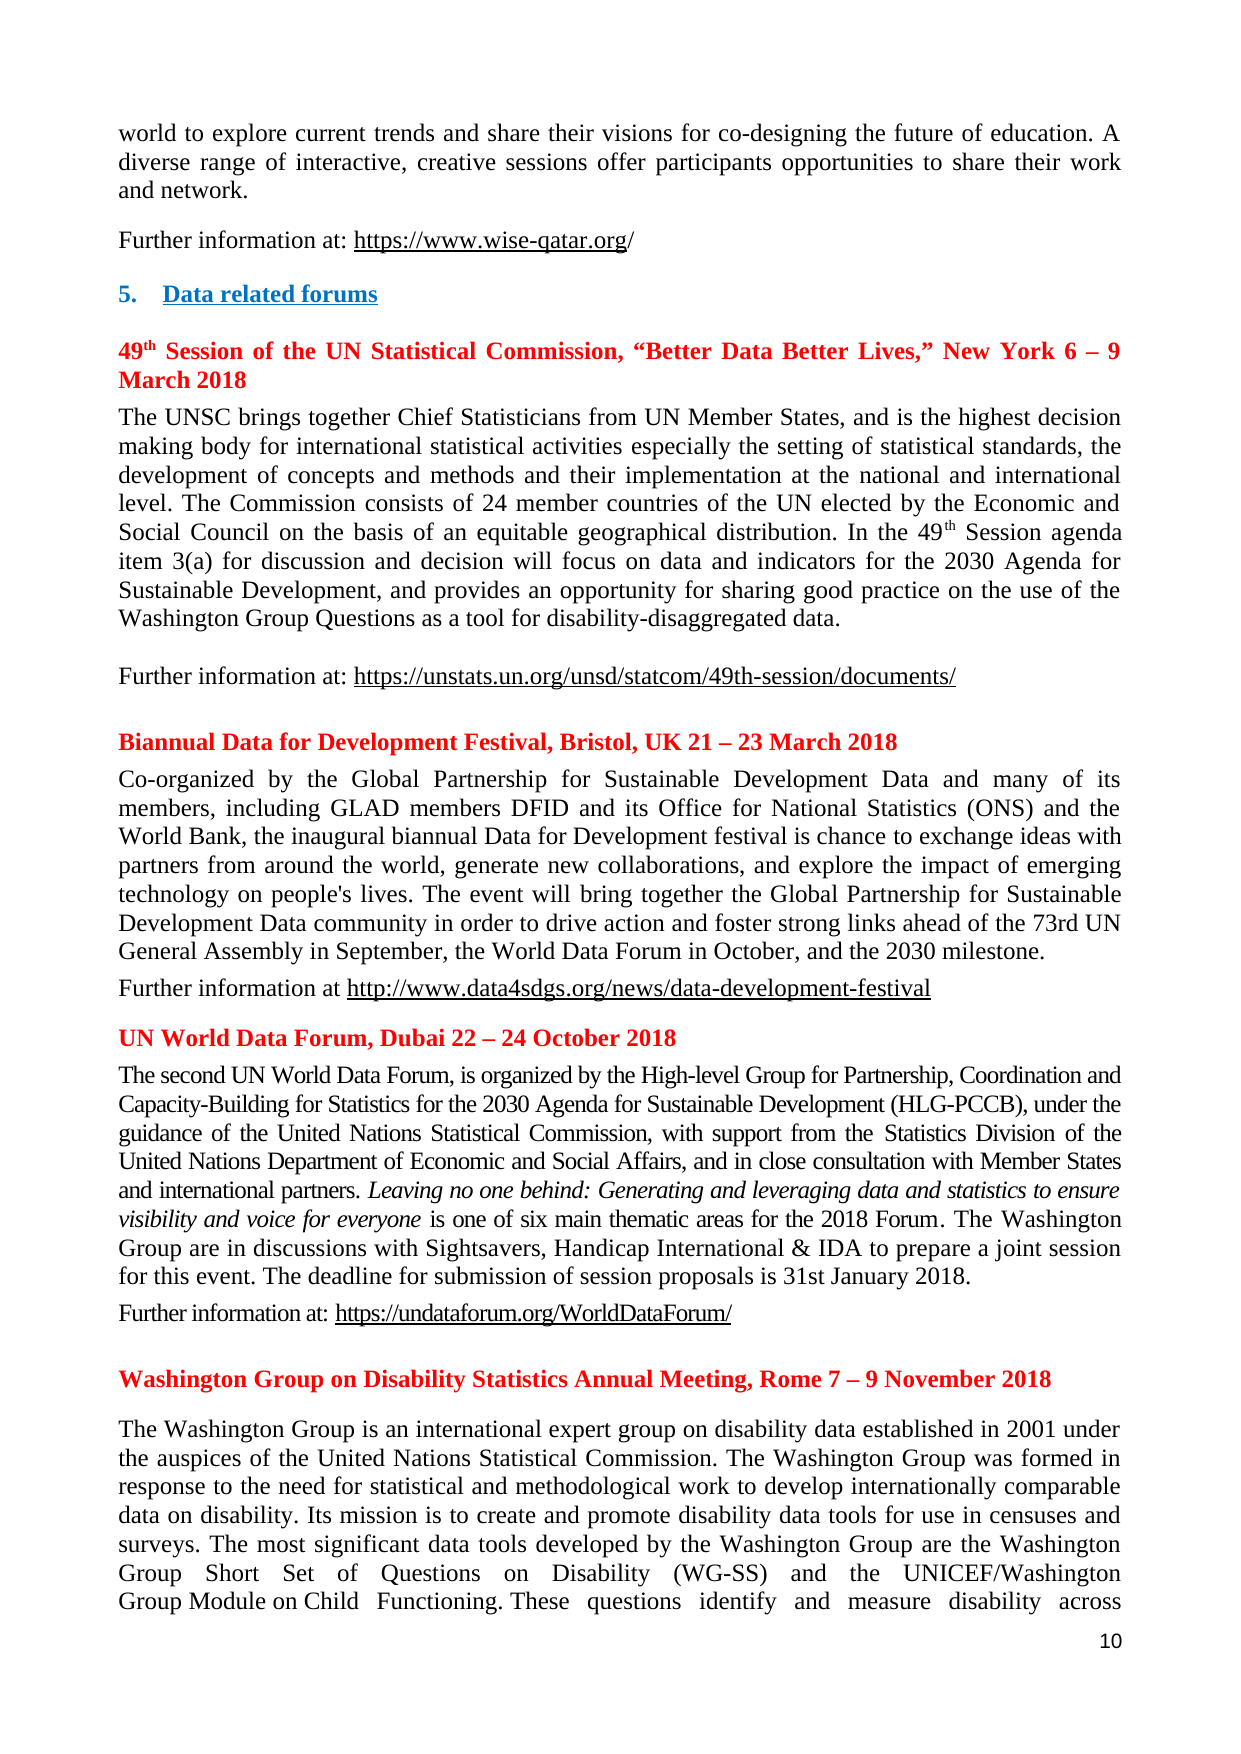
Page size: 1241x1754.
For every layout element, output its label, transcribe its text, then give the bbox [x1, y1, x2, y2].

text Further information at: https://www.wise-qatar.org/ [118, 225, 1122, 254]
text Biannual Data for Development Festival, Bristol, UK 21 – 23 March 2018 [118, 727, 1122, 756]
list Data related forums [118, 279, 1122, 308]
text Further information at: https://undataforum.org/WorldDataForum/ [118, 1298, 1122, 1327]
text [118, 118, 1122, 204]
text UN World Data Forum, Dubai 22 – 24 October 2018 [118, 1023, 1122, 1052]
text Further information at http://www.data4sdgs.org/news/data-development-festival [118, 973, 1122, 1002]
text The UNSC brings together Chief Statisticians from UN Member States, and is the highest decision making body for international statistical activities especially the setting of statistical standards, the development of concepts and methods and their implementation at the national and international level. The Commission consists of 24 member countries of the UN elected by the Economic and Social Council on the basis of an equitable geographical distribution. In the 49th Session agenda item 3(a) for discussion and decision will focus on data and indicators for the 2030 Agenda for Sustainable Development, and provides an opportunity for sharing good practice on the use of the Washington Group Questions as a tool for disability-disaggregated data. [118, 402, 1122, 632]
text The second UN World Data Forum, is organized by the High-level Group for Partnership, Coordination and Capacity-Building for Statistics for the 2030 Agenda for Sustainable Development (HLG-PCCB), under the guidance of the United Nations Statistical Commission, with support from the Statistics Division of the United Nations Department of Economic and Social Affairs, and in close consultation with Member States and international partners. Leaving no one behind: Generating and leveraging data and statistics to ensure visibility and voice for everyone is one of six main thematic areas for the 2018 Forum. The Washington Group are in discussions with Sightsavers, Handicap International & IDA to prepare a joint session for this event. The deadline for submission of session proposals is 31st January 2018. [118, 1060, 1122, 1290]
text Further information at: https://unstats.un.org/unsd/statcom/49th-session/documents/ [118, 661, 1122, 690]
text Co-organized by the Global Partnership for Sustainable Development Data and many of its members, including GLAD members DFID and its Office for National Statistics (ONS) and the World Bank, the inaugural biannual Data for Development festival is chance to exchange ideas with partners from around the world, generate new collaborations, and explore the impact of emerging technology on people's lives. The event will bring together the Global Partnership for Sustainable Development Data community in order to drive action and foster strong links ahead of the 73rd UN General Assembly in September, the World Data Forum in October, and the 2030 milestone. [118, 764, 1122, 965]
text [118, 1414, 1122, 1615]
text Washington Group on Disability Statistics Annual Meeting, Rome 7 – 9 November 2018 [118, 1336, 1122, 1393]
list 49th Session of the UN Statistical Commission, “Better Data Better Lives,” New York 6 – 9 March 2018 [118, 336, 1122, 394]
